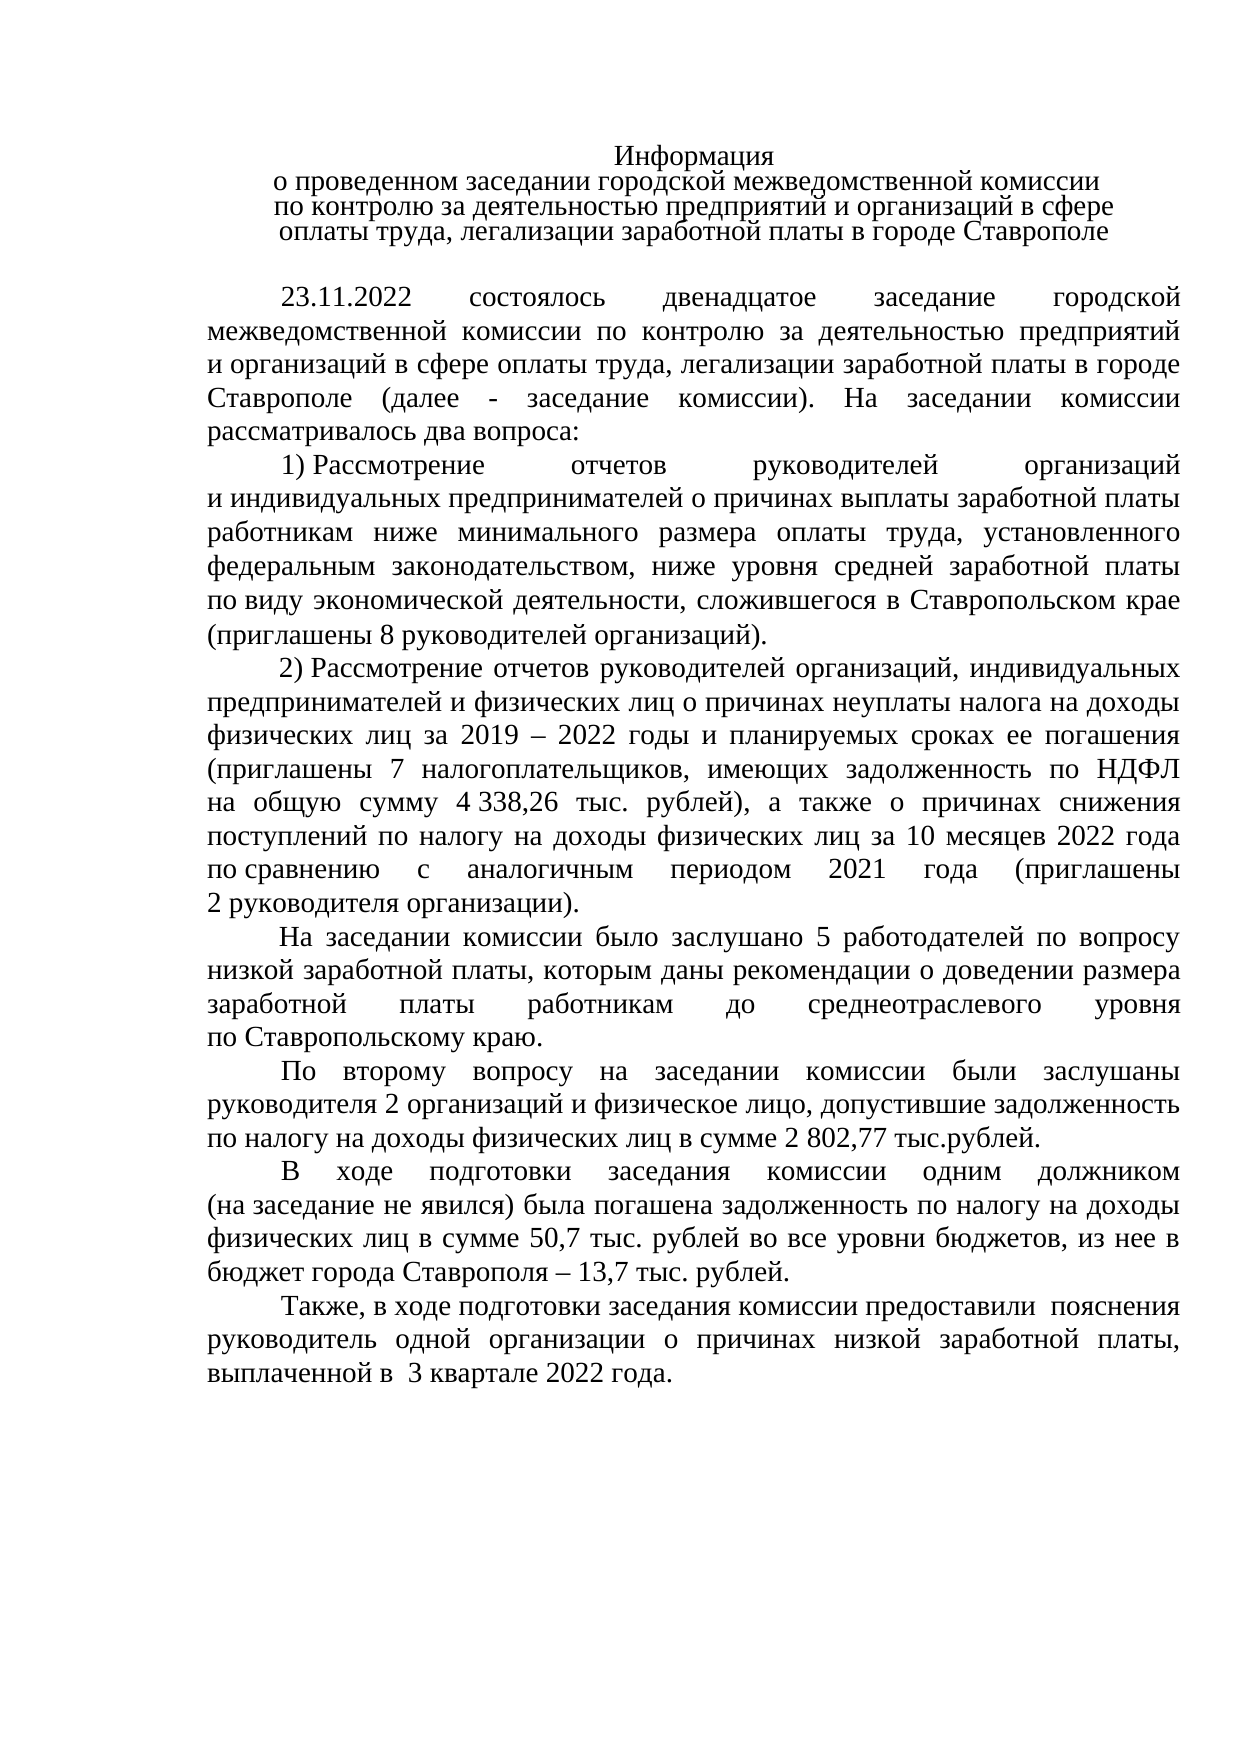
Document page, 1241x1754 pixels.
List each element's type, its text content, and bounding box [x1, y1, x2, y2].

text 23.11.2022 состоялось двенадцатое заседание городской межведомственной комиссии по контролю за деятельностью предприятий и организаций в сфере оплаты труда, легализации заработной платы в городе Ставрополе (далее - заседание комиссии). На заседании комиссии рассматривалось два вопроса: [207, 279, 1181, 447]
text о проведенном заседании городской межведомственной комиссии по контролю за деятельностью предприятий и организаций в сфере [192, 171, 1181, 221]
text 2) Рассмотрение отчетов руководителей организаций, индивидуальных предпринимателей и физических лиц о причинах неуплаты налога на доходы физических лиц за 2019 – 2022 годы и планируемых сроках ее погашения (приглашены 7 налогоплательщиков, имеющих задолженность по НДФЛ на общую сумму 4 338,26 тыс. рублей), а также о причинах снижения поступлений по налогу на доходы физических лиц за 10 месяцев 2022 года по сравнению с аналогичным периодом 2021 года (приглашены 2 руководителя организации). [207, 650, 1181, 919]
text Также, в ходе подготовки заседания комиссии предоставили пояснения руководитель одной организации о причинах низкой заработной платы, выплаченной в 3 квартале 2022 года. [207, 1288, 1181, 1388]
text По второму вопросу на заседании комиссии были заслушаны руководителя 2 организаций и физическое лицо, допустившие задолженность по налогу на доходы физических лиц в сумме 2 802,77 тыс.рублей. [207, 1053, 1181, 1153]
text На заседании комиссии было заслушано 5 работодателей по вопросу низкой заработной платы, которым даны рекомендации о доведении размера заработной платы работникам до среднеотраслевого уровня по Ставропольскому краю. [207, 919, 1181, 1053]
text оплаты труда, легализации заработной платы в городе Ставрополе [207, 221, 1181, 246]
text Информация [207, 146, 658, 171]
text Информация [661, 146, 1181, 171]
text В ходе подготовки заседания комиссии одним должником (на заседание не явился) была погашена задолженность по налогу на доходы физических лиц в сумме 50,7 тыс. рублей во все уровни бюджетов, из нее в бюджет города Ставрополя – 13,7 тыс. рублей. [207, 1153, 1181, 1288]
text 1) Рассмотрение отчетов руководителей организаций и индивидуальных предпринимателей о причинах выплаты заработной платы работникам ниже минимального размера оплаты труда, установленного федеральным законодательством, ниже уровня средней заработной платы по виду экономической деятельности, сложившегося в Ставропольском крае (приглашены 8 руководителей организаций). [207, 447, 1181, 650]
